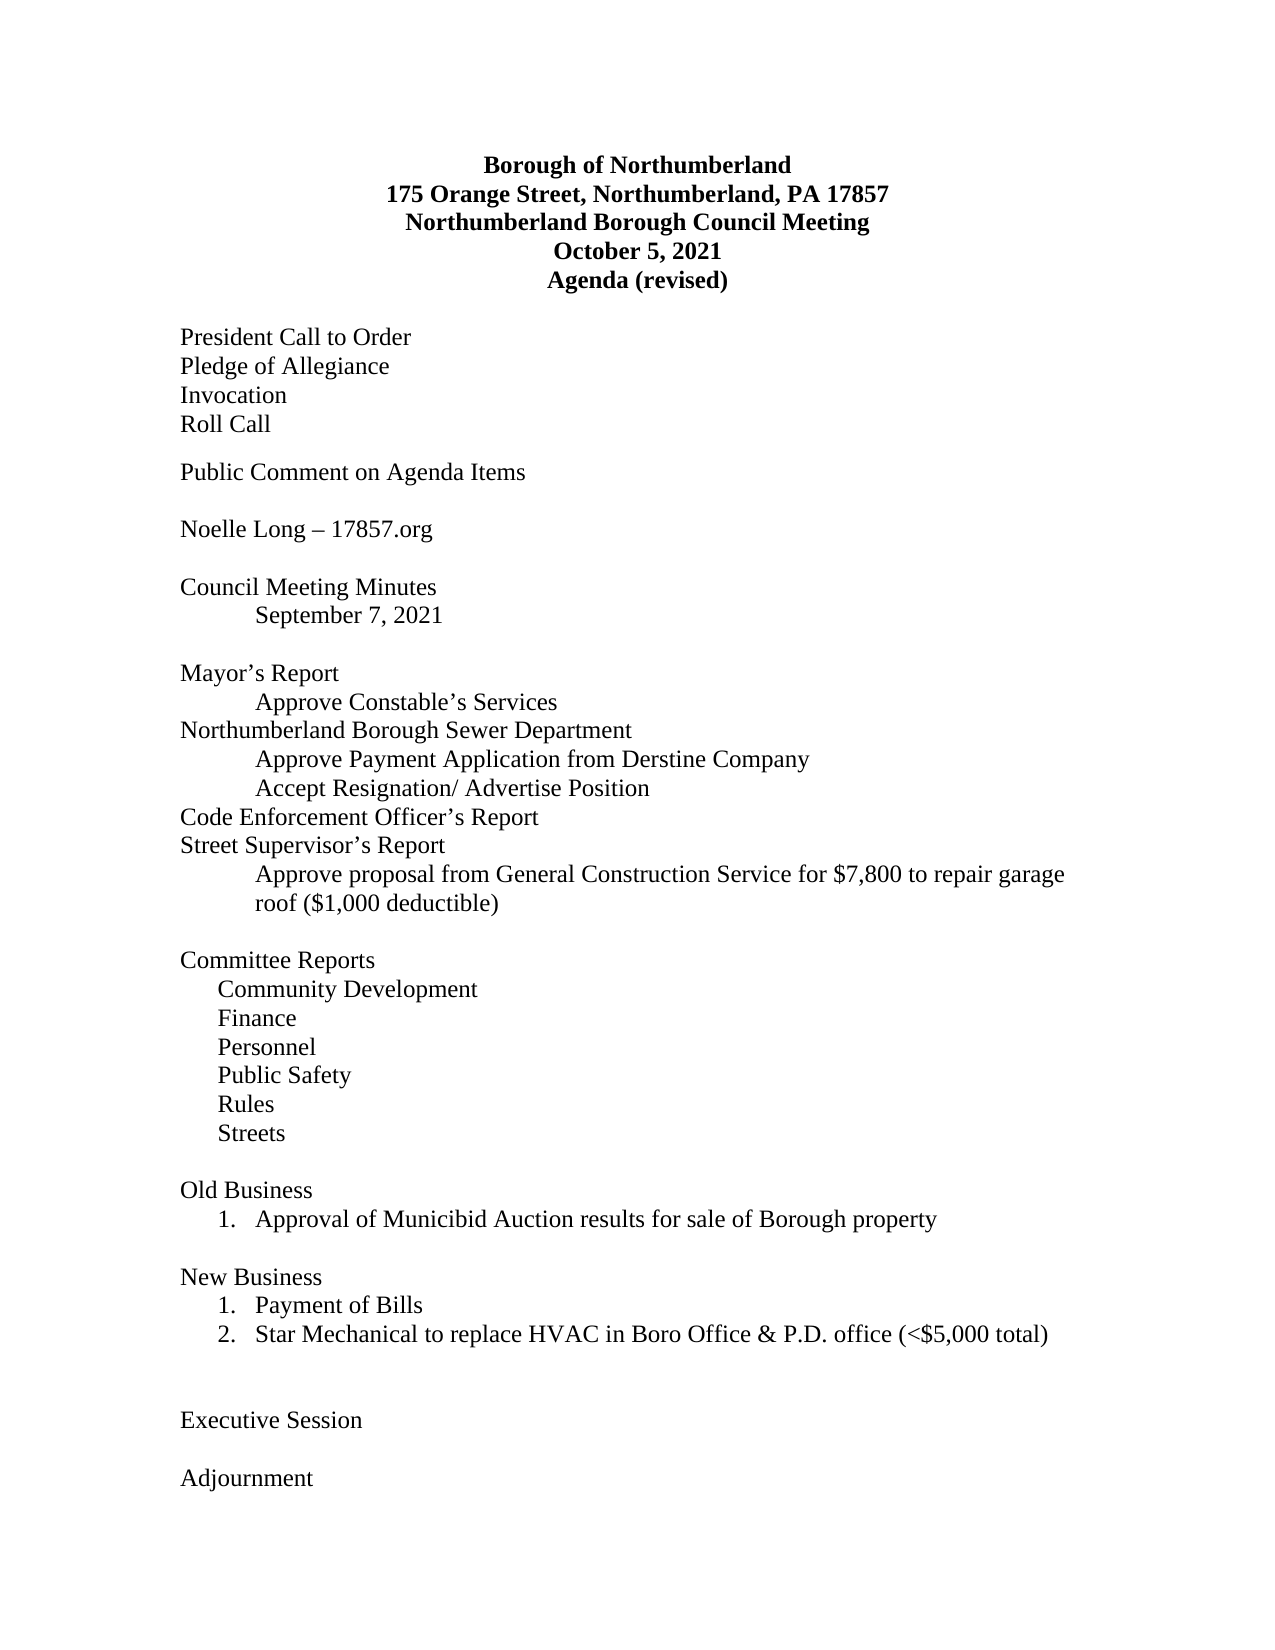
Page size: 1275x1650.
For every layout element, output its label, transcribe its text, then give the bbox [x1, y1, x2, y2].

text Approve Payment Application from Derstine Company [180, 744, 1095, 773]
text Invocation [180, 380, 1095, 409]
text Adjournment [180, 1463, 1095, 1492]
text Noelle Long – 17857.org [180, 514, 1095, 543]
text October 5, 2021 [180, 236, 1095, 265]
list Star Mechanical to replace HVAC in Boro Office & P.D. office (<$5,000 total) [217, 1319, 1095, 1348]
text Council Meeting Minutes [180, 572, 1095, 600]
text Committee Reports [180, 945, 1095, 974]
text Community Development [180, 974, 1095, 1003]
text Executive Session [180, 1405, 1095, 1434]
text Mayor’s Report [180, 658, 1095, 687]
list Payment of Bills [217, 1290, 1095, 1319]
text Roll Call [180, 409, 1095, 437]
text Accept Resignation/ Advertise Position [180, 773, 1095, 802]
text Borough of Northumberland [180, 150, 1095, 179]
text President Call to Order [180, 322, 1095, 351]
text Personnel [180, 1032, 1095, 1060]
text Approve proposal from General Construction Service for $7,800 to repair garage roof ($1,000 deductible) [255, 859, 1095, 917]
text Old Business [180, 1175, 1095, 1204]
text Street Supervisor’s Report [180, 830, 1095, 859]
text Code Enforcement Officer’s Report [180, 802, 1095, 830]
text Approve Constable’s Services [180, 687, 1095, 715]
list Approval of Municibid Auction results for sale of Borough property [217, 1204, 1095, 1233]
text Rules [180, 1089, 1095, 1118]
text Northumberland Borough Sewer Department [180, 715, 1095, 744]
text Pledge of Allegiance [180, 351, 1095, 380]
text New Business [180, 1262, 1095, 1290]
text September 7, 2021 [180, 600, 1095, 629]
text Streets [180, 1118, 1095, 1147]
text Agenda (revised) [180, 265, 1095, 294]
text Public Comment on Agenda Items [180, 457, 1095, 485]
text Finance [180, 1003, 1095, 1032]
text Public Safety [180, 1060, 1095, 1089]
text Northumberland Borough Council Meeting [180, 207, 1095, 236]
